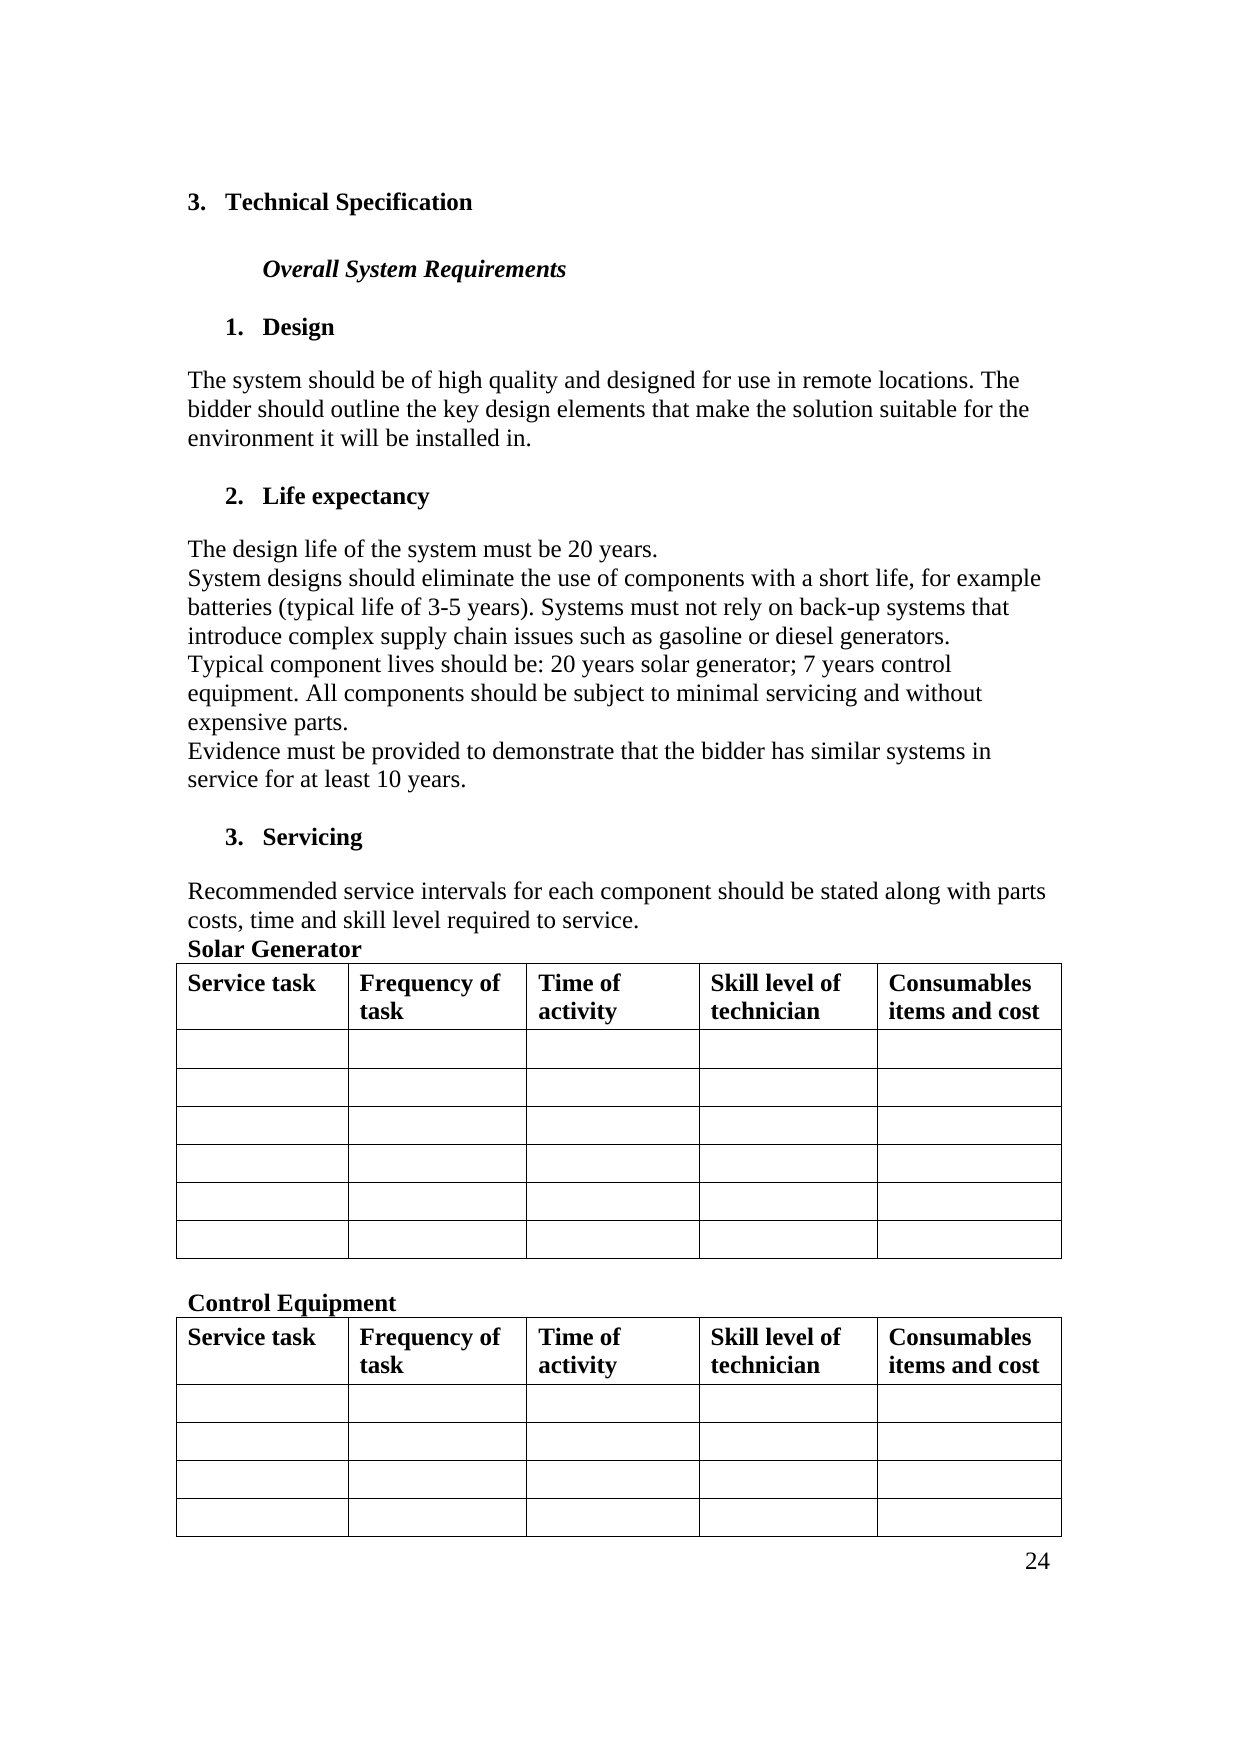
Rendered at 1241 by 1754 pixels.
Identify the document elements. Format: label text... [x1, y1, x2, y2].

table_cell [878, 1145, 1061, 1182]
table_cell [700, 1069, 877, 1106]
table_cell [349, 1030, 526, 1067]
table_cell [527, 1145, 699, 1182]
table_cell [700, 1423, 877, 1460]
table_cell [700, 1499, 877, 1536]
table_header Time of activity [527, 964, 699, 1029]
table_header Service task [177, 964, 348, 1029]
table_cell [349, 1145, 526, 1182]
text Control Equipment [187, 1288, 1050, 1317]
table_cell [878, 1385, 1061, 1422]
table_cell [177, 1183, 348, 1220]
table_cell [878, 1069, 1061, 1106]
subtitle Design [225, 312, 1050, 340]
table_header Time of activity [527, 1318, 699, 1383]
table_cell [349, 1107, 526, 1144]
text The system should be of high quality and designed for use in remote locations. The bidder should outline the key design elements that make the solution suitable for the environment it will be installed in. [187, 365, 1050, 452]
table_cell [177, 1385, 348, 1422]
table_cell [177, 1499, 348, 1536]
subtitle Life expectancy [225, 481, 1050, 509]
table_cell [878, 1183, 1061, 1220]
table_cell [177, 1423, 348, 1460]
subtitle Servicing [225, 822, 1050, 851]
table_cell [878, 1499, 1061, 1536]
table_cell [349, 1461, 526, 1498]
text Evidence must be provided to demonstrate that the bidder has similar systems in service for at least 10 years. [187, 736, 1050, 793]
table_cell [527, 1423, 699, 1460]
table_cell [700, 1145, 877, 1182]
table_cell [878, 1107, 1061, 1144]
table_cell [527, 1107, 699, 1144]
table_cell [527, 1183, 699, 1220]
table_header Frequency of task [349, 964, 526, 1029]
table_cell [177, 1069, 348, 1106]
table_header Consumables items and cost [878, 1318, 1061, 1383]
table_cell [349, 1069, 526, 1106]
table_header Frequency of task [349, 1318, 526, 1383]
text Typical component lives should be: 20 years solar generator; 7 years control equipment. All components should be subject to minimal servicing and without expensive parts. [187, 649, 1050, 736]
table_cell [878, 1221, 1061, 1258]
table_cell [177, 1030, 348, 1067]
table_cell [700, 1221, 877, 1258]
table_cell [527, 1221, 699, 1258]
table_cell [878, 1461, 1061, 1498]
table_cell [700, 1030, 877, 1067]
subtitle Overall System Requirements [262, 254, 1050, 282]
table_cell [878, 1423, 1061, 1460]
table_cell [527, 1461, 699, 1498]
table_header Skill level of technician [700, 1318, 877, 1383]
table_cell [177, 1107, 348, 1144]
table_header Skill level of technician [700, 964, 877, 1029]
table_cell [349, 1183, 526, 1220]
table_header Service task [177, 1318, 348, 1383]
table_cell [527, 1030, 699, 1067]
table_header Consumables items and cost [878, 964, 1061, 1029]
table_cell [700, 1183, 877, 1220]
table_cell [700, 1461, 877, 1498]
table_cell [527, 1069, 699, 1106]
table_cell [700, 1385, 877, 1422]
subtitle Technical Specification [187, 187, 1050, 216]
text The design life of the system must be 20 years. [187, 534, 1050, 563]
table_cell [878, 1030, 1061, 1067]
table_cell [700, 1107, 877, 1144]
text Solar Generator [187, 934, 1050, 962]
text Recommended service intervals for each component should be stated along with parts costs, time and skill level required to service. [187, 876, 1050, 934]
table_cell [527, 1499, 699, 1536]
table_cell [177, 1461, 348, 1498]
table_cell [527, 1385, 699, 1422]
table_cell [177, 1145, 348, 1182]
table_cell [349, 1385, 526, 1422]
table_cell [349, 1499, 526, 1536]
text System designs should eliminate the use of components with a short life, for example batteries (typical life of 3-5 years). Systems must not rely on back-up systems that introduce complex supply chain issues such as gasoline or diesel generators. [187, 563, 1050, 649]
table_cell [177, 1221, 348, 1258]
table_cell [349, 1221, 526, 1258]
table_cell [349, 1423, 526, 1460]
